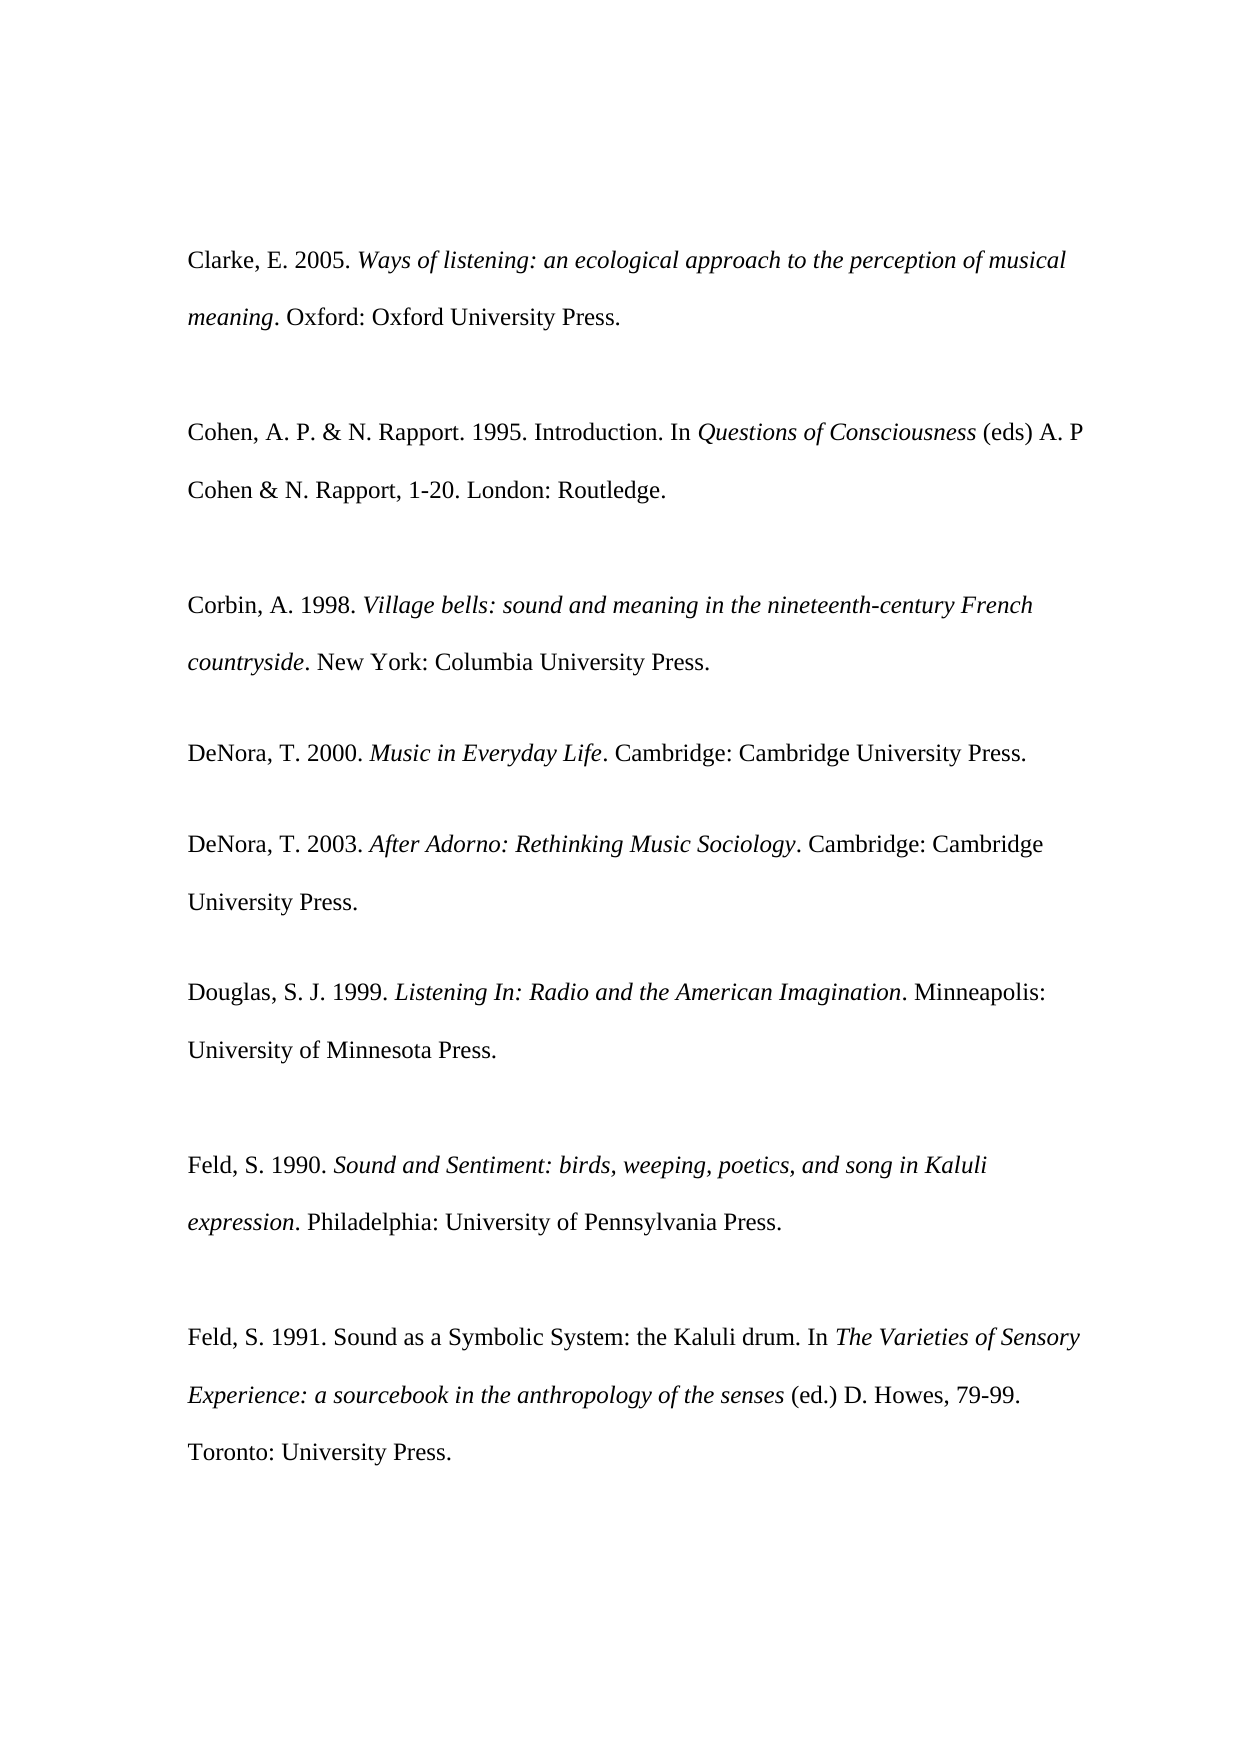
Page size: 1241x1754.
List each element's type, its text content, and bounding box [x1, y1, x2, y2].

text Clarke, E. 2005. Ways of listening: an ecological approach to the perception of musical meaning. Oxford: Oxford University Press. [187, 245, 1088, 331]
text DeNora, T. 2000. Music in Everyday Life. Cambridge: Cambridge University Press. [187, 738, 1088, 767]
text Cohen, A. P. & N. Rapport. 1995. Introduction. In Questions of Consciousness (eds) A. P Cohen & N. Rapport, 1-20. London: Routledge. [187, 417, 1088, 504]
text Feld, S. 1991. Sound as a Symbolic System: the Kaluli drum. In The Varieties of Sensory Experience: a sourcebook in the anthropology of the senses (ed.) D. Howes, 79-99. Toronto: University Press. [187, 1322, 1088, 1466]
text Corbin, A. 1998. Village bells: sound and meaning in the nineteenth-century French countryside. New York: Columbia University Press. [187, 590, 1088, 676]
text Feld, S. 1990. Sound and Sentiment: birds, weeping, poetics, and song in Kaluli expression. Philadelphia: University of Pennsylvania Press. [187, 1150, 1088, 1236]
text DeNora, T. 2003. After Adorno: Rethinking Music Sociology. Cambridge: Cambridge University Press. [187, 829, 1088, 915]
text Douglas, S. J. 1999. Listening In: Radio and the American Imagination. Minneapolis: University of Minnesota Press. [187, 977, 1088, 1064]
